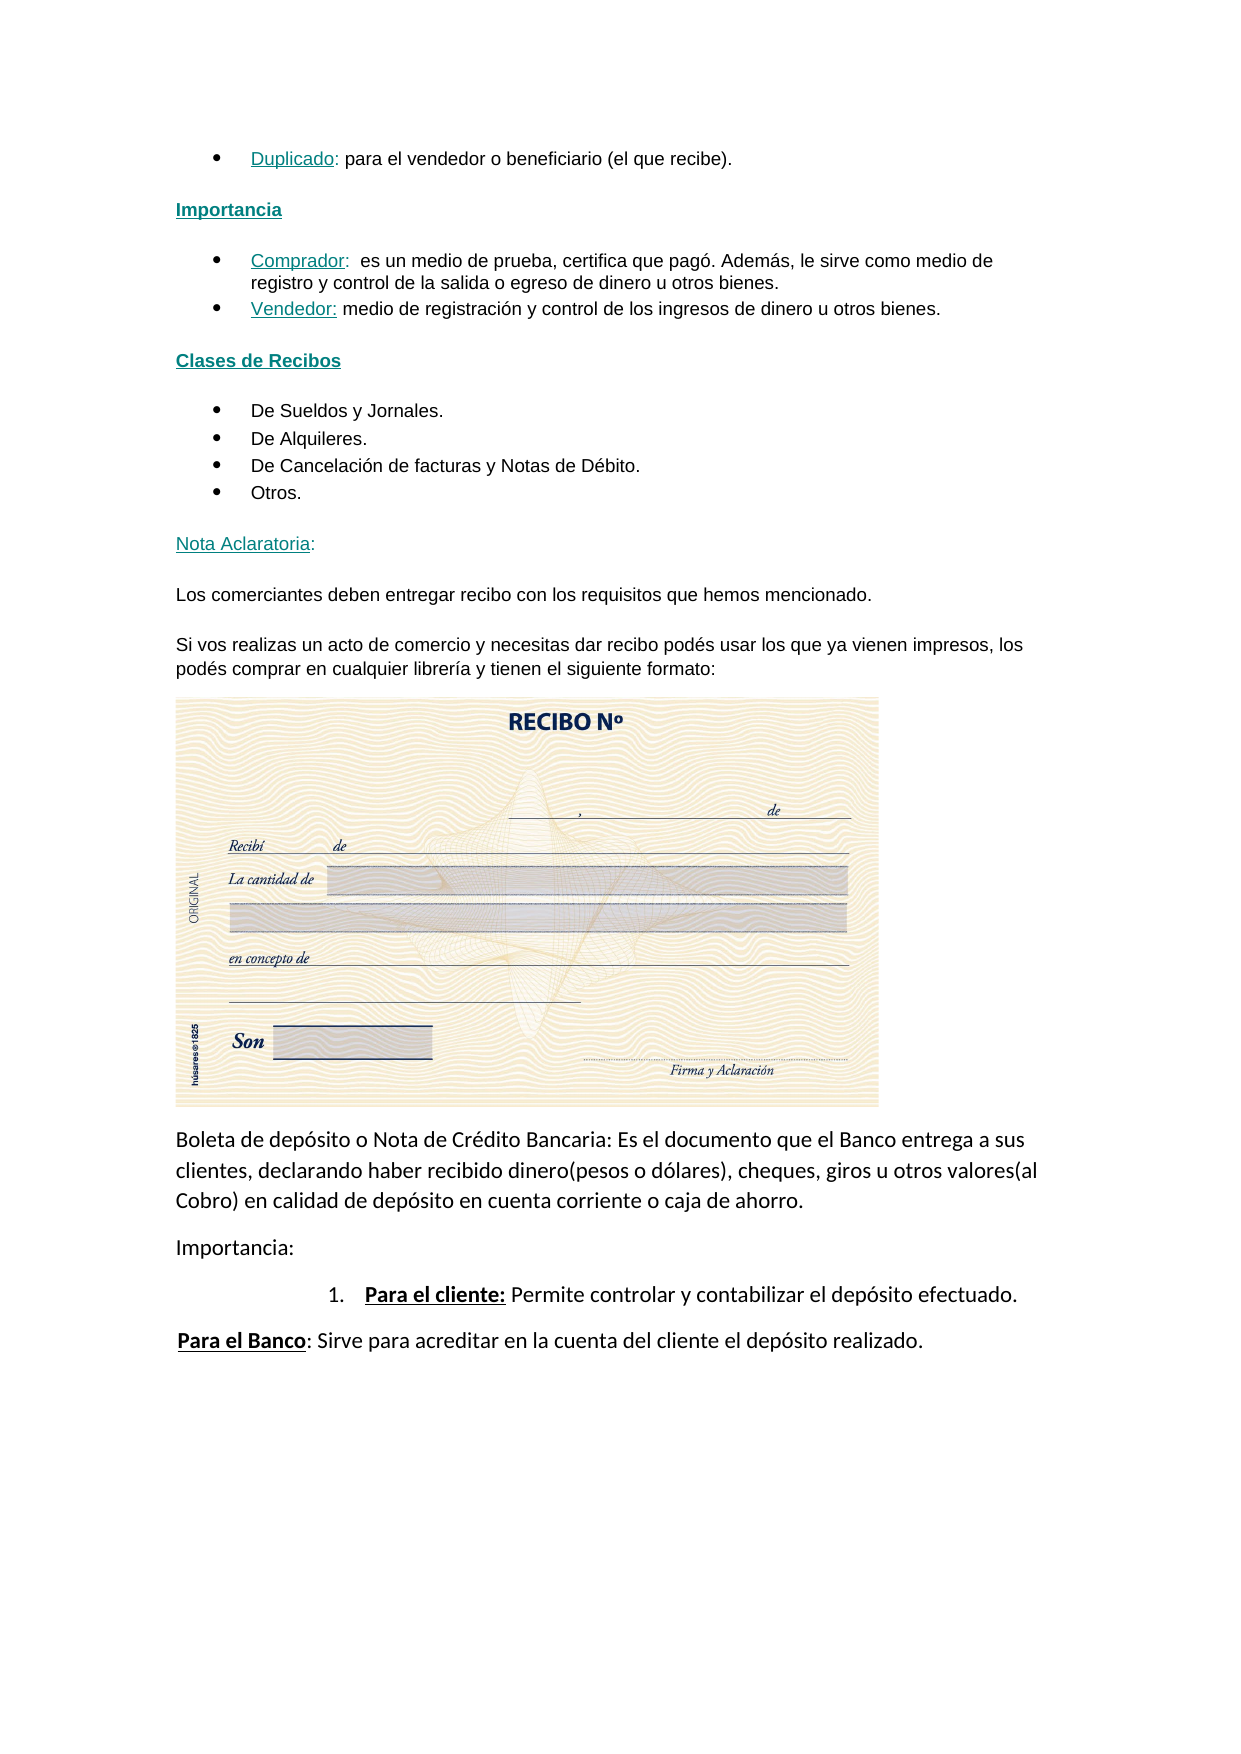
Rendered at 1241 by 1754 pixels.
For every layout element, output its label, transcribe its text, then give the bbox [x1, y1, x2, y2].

list Otros. [213, 481, 1052, 503]
text Boleta de depósito o Nota de Crédito Bancaria: Es el documento que el Banco entrega a sus clientes, declarando haber recibido dinero(pesos o dólares), cheques, giros u otros valores(al Cobro) en calidad de depósito en cuenta corriente o caja de ahorro. [176, 1126, 1052, 1214]
text Si vos realizas un acto de comercio y necesitas dar recibo podés usar los que ya vienen impresos, los podés comprar en cualquier librería y tienen el siguiente formato: [176, 634, 1052, 679]
list Vendedor: medio de registración y control de los ingresos de dinero u otros bienes. [213, 298, 1052, 320]
text Importancia: [176, 1233, 1052, 1261]
list Para el cliente: Permite controlar y contabilizar el depósito efectuado. [327, 1280, 1052, 1308]
list De Cancelación de facturas y Notas de Débito. [213, 454, 1052, 476]
list De Sueldos y Jornales. [213, 400, 1052, 422]
picture [175, 697, 879, 1107]
list Comprador: es un medio de prueba, certifica que pagó. Además, le sirve como medio de registro y control de la salida o egreso de dinero u otros bienes. [213, 249, 1052, 293]
list De Alquileres. [213, 427, 1052, 449]
text Nota Aclaratoria: [176, 533, 1052, 554]
text Para el Banco: Sirve para acreditar en la cuenta del cliente el depósito realizado. [177, 1327, 1052, 1354]
text Importancia [176, 199, 1052, 220]
text Los comerciantes deben entregar recibo con los requisitos que hemos mencionado. [176, 583, 1052, 605]
text Clases de Recibos [176, 349, 1052, 371]
list Duplicado: para el vendedor o beneficiario (el que recibe). [213, 148, 1052, 170]
